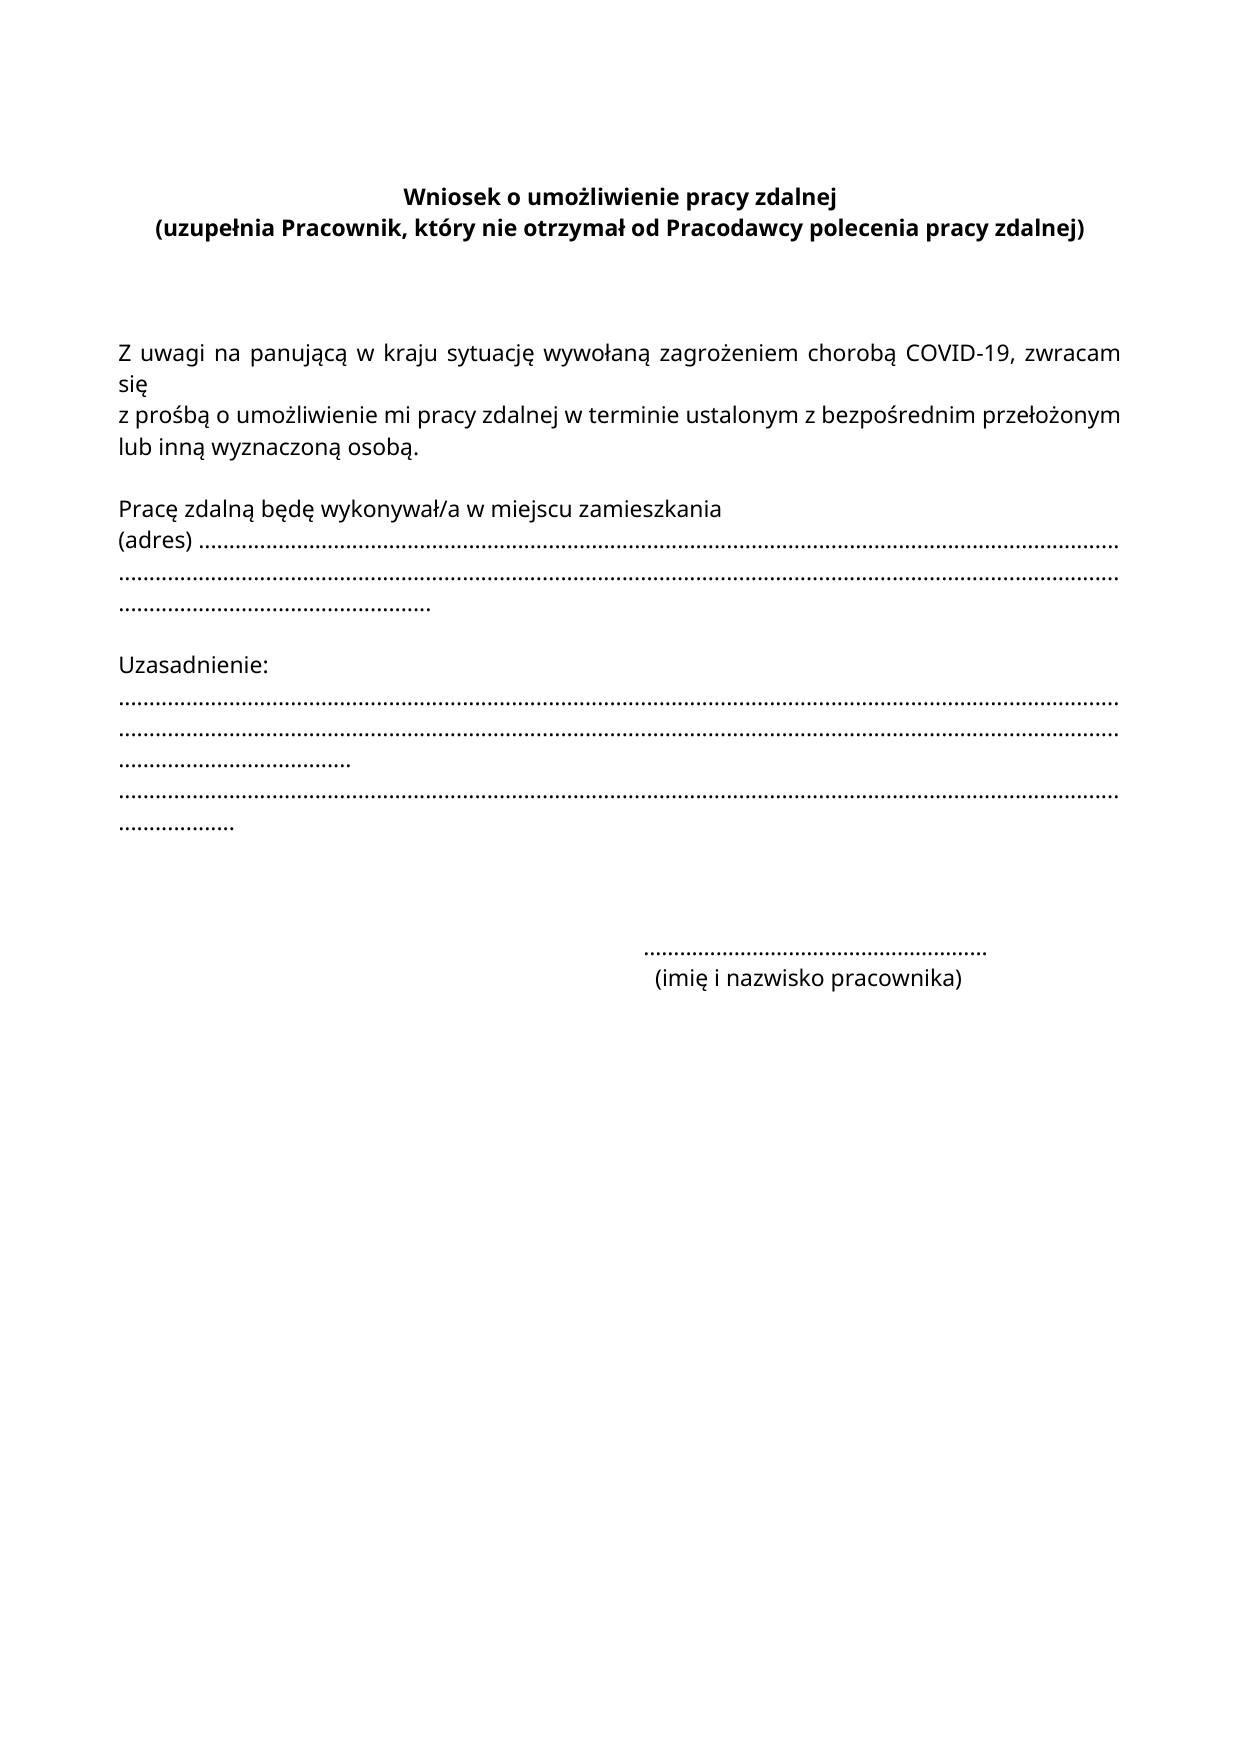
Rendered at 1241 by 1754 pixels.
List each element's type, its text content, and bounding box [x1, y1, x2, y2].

text ............................................................................................................................................................................................................................................................................................................................................................................ [118, 681, 1122, 774]
text (uzupełnia Pracownik, który nie otrzymał od Pracodawcy polecenia pracy zdalnej) [118, 212, 1122, 243]
text Wniosek o umożliwienie pracy zdalnej [118, 181, 1122, 212]
text Uzasadnienie: [118, 649, 1122, 681]
text ………………………………………………… [568, 931, 1122, 962]
text (imię i nazwisko pracownika) [568, 962, 1122, 993]
text Pracę zdalną będę wykonywał/a w miejscu zamieszkania (adres) ............................................................................................................................................................................................................................................................................................................................................................................ [118, 493, 1122, 618]
text ...................................................................................................................................................................................... [118, 774, 1122, 837]
text Z uwagi na panującą w kraju sytuację wywołaną zagrożeniem chorobą COVID-19, zwracam się z prośbą o umożliwienie mi pracy zdalnej w terminie ustalonym z bezpośrednim przełożonym lub inną wyznaczoną osobą. [118, 337, 1122, 462]
